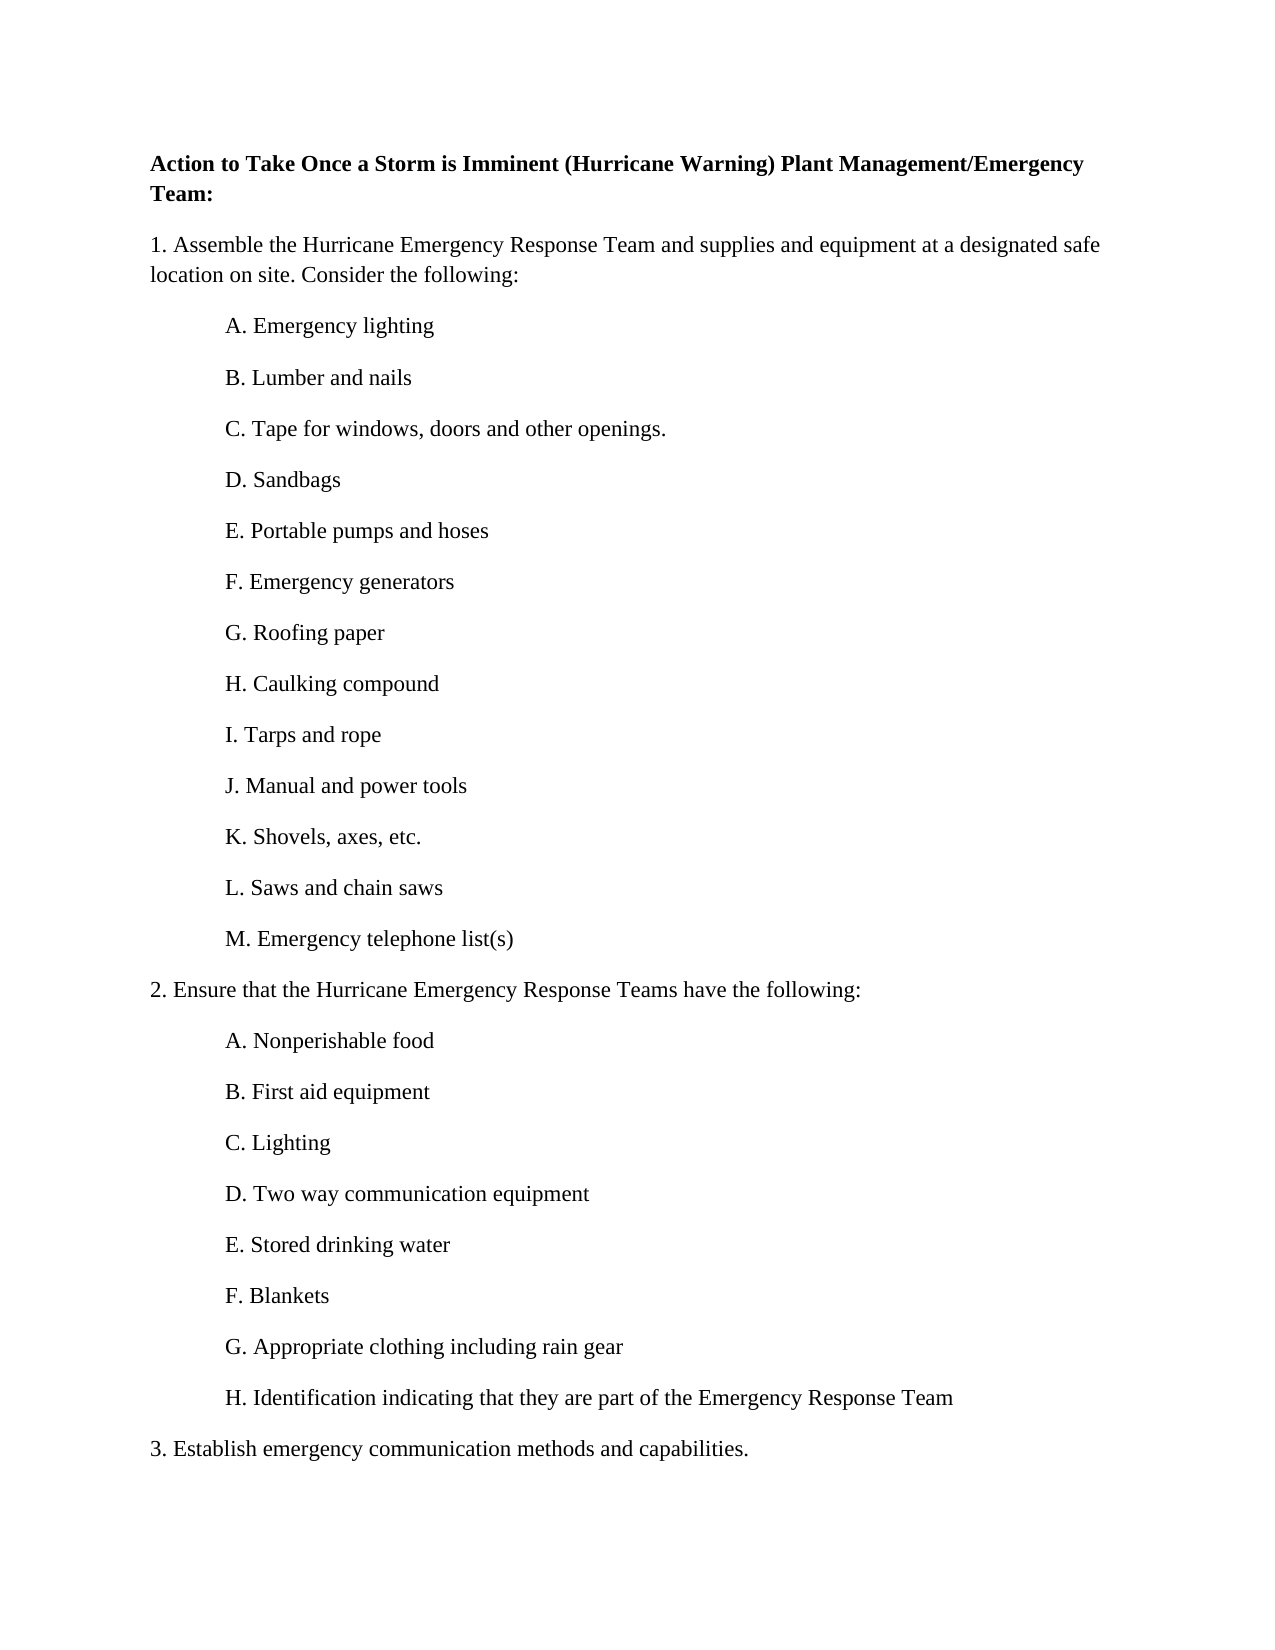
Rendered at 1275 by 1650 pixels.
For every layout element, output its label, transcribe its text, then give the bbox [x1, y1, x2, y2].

text 2. Ensure that the Hurricane Emergency Response Teams have the following: [150, 976, 1125, 1002]
text G. Appropriate clothing including rain gear [225, 1333, 1125, 1360]
text M. Emergency telephone list(s) [150, 925, 1125, 951]
text E. Portable pumps and hoses [150, 517, 1125, 543]
text 1. Assemble the Hurricane Emergency Response Team and supplies and equipment at a designated safe location on site. Consider the following: [150, 231, 1125, 288]
text H. Identification indicating that they are part of the Emergency Response Team [225, 1384, 1125, 1411]
text C. Tape for windows, doors and other openings. [150, 414, 1125, 441]
text Action to Take Once a Storm is Imminent (Hurricane Warning) Plant Management/Emergency Team: [150, 150, 1125, 207]
text I. Tarps and rope [150, 721, 1125, 747]
text B. First aid equipment [150, 1078, 1125, 1104]
text D. Two way communication equipment [225, 1180, 1125, 1207]
text E. Stored drinking water [225, 1231, 1125, 1258]
text A. Emergency lighting [150, 312, 1125, 339]
text 3. Establish emergency communication methods and capabilities. [150, 1435, 1125, 1462]
text K. Shovels, axes, etc. [150, 823, 1125, 849]
text F. Emergency generators [150, 568, 1125, 594]
text J. Manual and power tools [150, 772, 1125, 798]
text D. Sandbags [150, 466, 1125, 492]
text F. Blankets [225, 1282, 1125, 1309]
text L. Saws and chain saws [150, 874, 1125, 900]
text G. Roofing paper [150, 619, 1125, 645]
text B. Lumber and nails [150, 363, 1125, 390]
text C. Lighting [150, 1129, 1125, 1156]
text A. Nonperishable food [150, 1027, 1125, 1053]
text H. Caulking compound [225, 670, 1125, 696]
